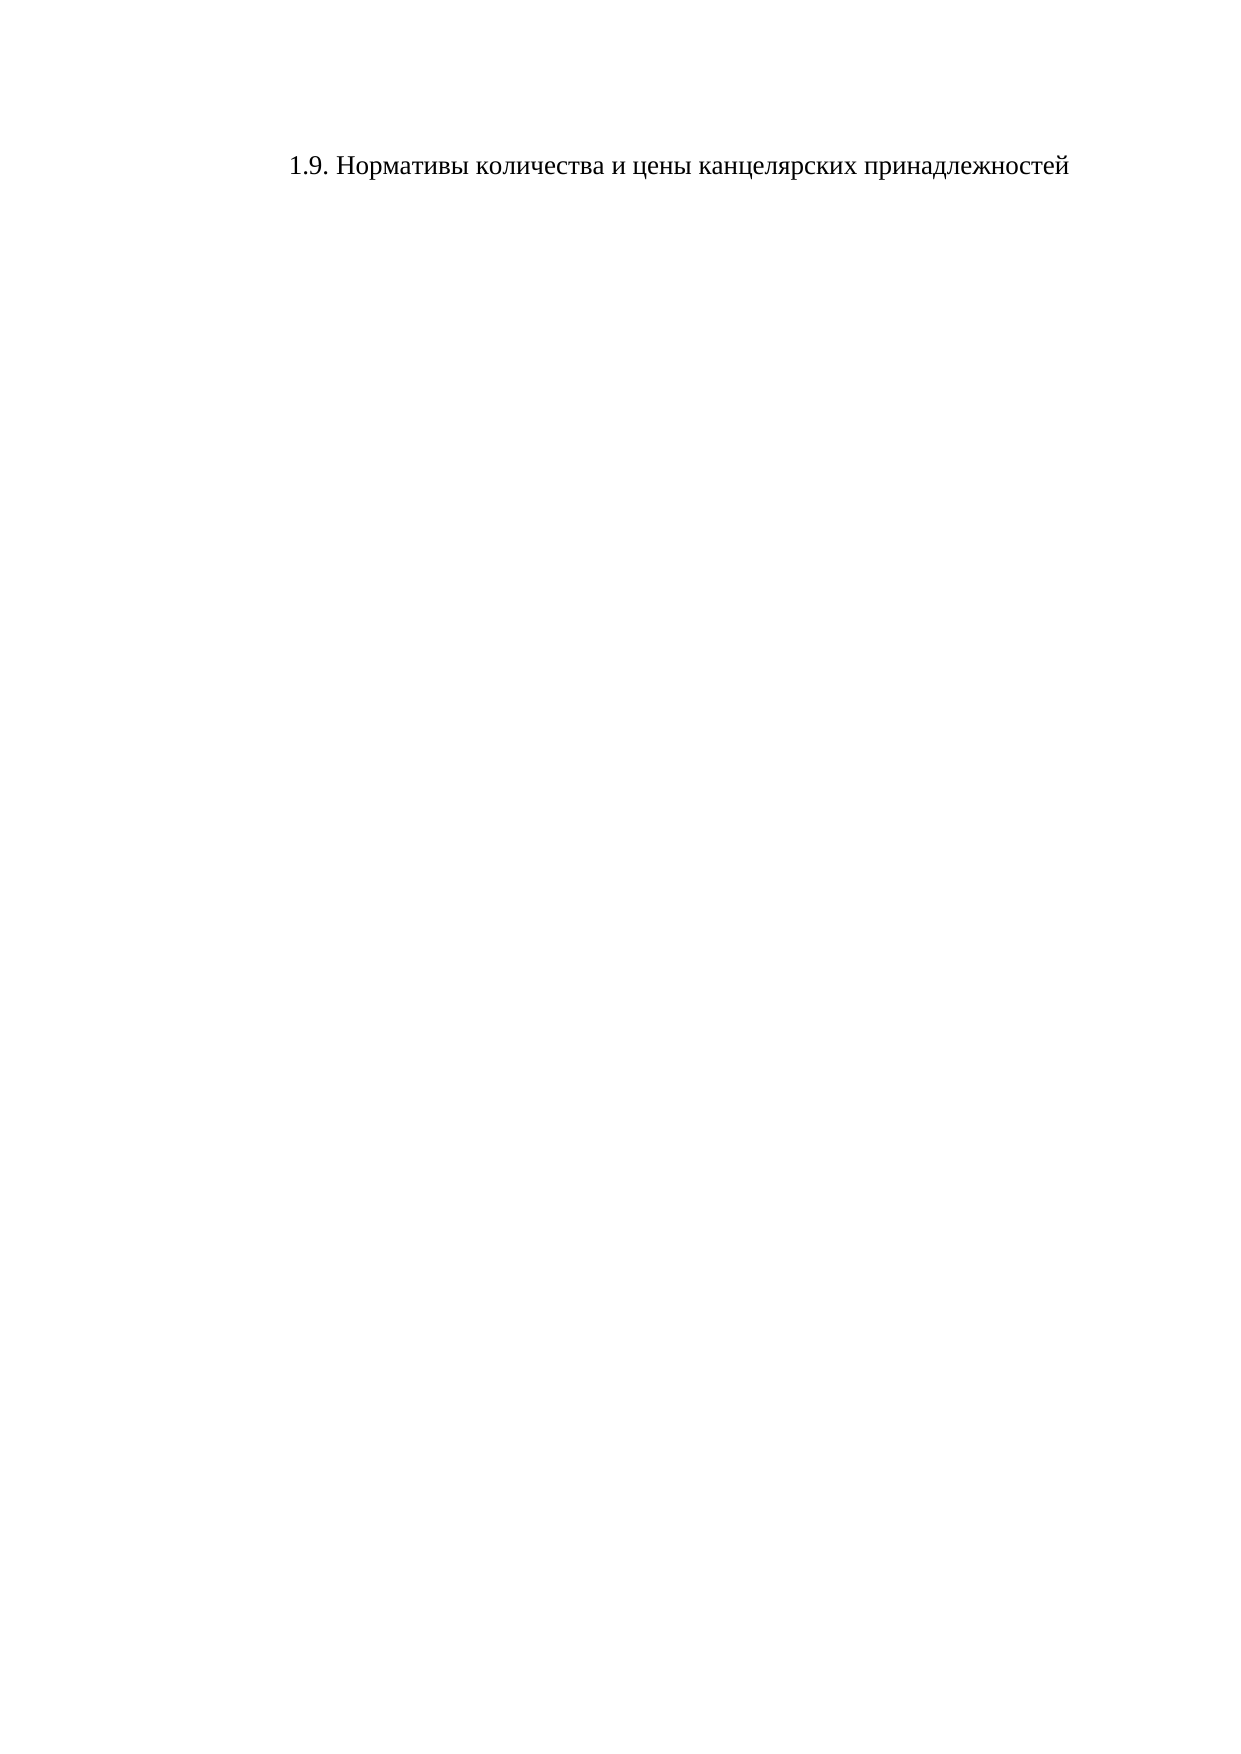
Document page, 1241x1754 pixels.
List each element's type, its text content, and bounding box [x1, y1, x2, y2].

text 1.9. Нормативы количества и цены канцелярских принадлежностей [177, 149, 1181, 180]
